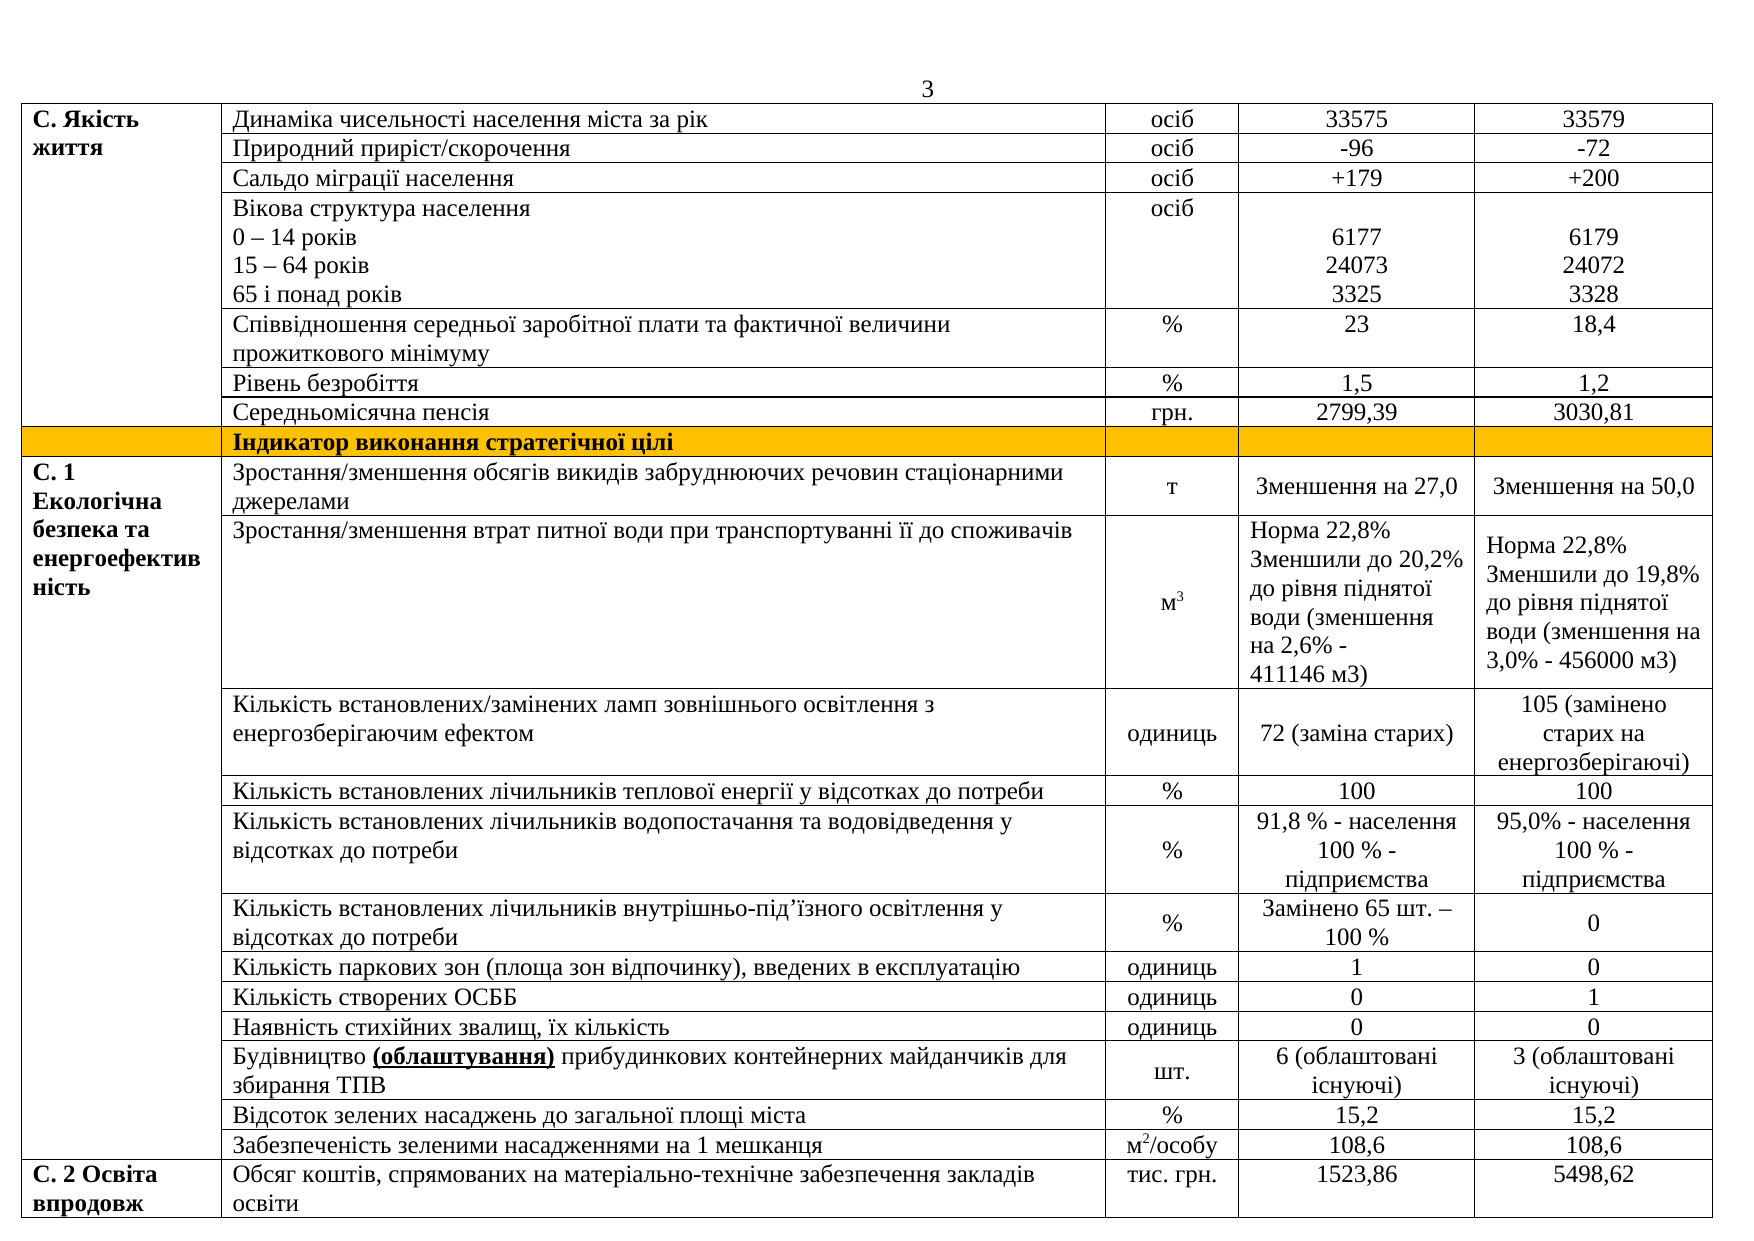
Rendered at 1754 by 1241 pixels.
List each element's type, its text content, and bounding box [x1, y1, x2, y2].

table_cell одиниць [1106, 1012, 1238, 1040]
table_cell Замінено 65 шт. – 100 % [1239, 894, 1474, 951]
table_cell 6179 24072 3328 [1475, 193, 1712, 308]
table_cell С. 1 Екологічна безпека та енергоефективність [22, 457, 221, 1158]
table_cell % [1106, 368, 1238, 396]
table_cell Обсяг коштів, спрямованих на матеріально-технічне забезпечення закладів освіти [222, 1160, 1105, 1217]
table_cell одиниць [1106, 982, 1238, 1011]
table_cell +179 [1239, 163, 1474, 192]
table_cell Індикатор виконання стратегічної цілі [222, 427, 1105, 456]
table_cell 2799,39 [1239, 398, 1474, 426]
table_cell Кількість паркових зон (площа зон відпочинку), введених в експлуатацію [222, 952, 1105, 981]
table_cell м2/особу [1106, 1130, 1238, 1158]
table_cell т [1106, 457, 1238, 514]
table_cell 6 (облаштовані існуючі) [1239, 1041, 1474, 1099]
table_cell % [1106, 309, 1238, 367]
table_cell 1 [1475, 982, 1712, 1011]
table_cell 33575 [1239, 104, 1474, 132]
table_cell 1,5 [1239, 368, 1474, 396]
table_cell шт. [1106, 1041, 1238, 1099]
table_cell [1106, 427, 1238, 456]
table_cell осіб [1106, 163, 1238, 192]
table_cell 108,6 [1239, 1130, 1474, 1158]
table_cell Забезпеченість зеленими насадженнями на 1 мешканця [222, 1130, 1105, 1158]
table_cell Зростання/зменшення втрат питної води при транспортуванні її до споживачів [222, 516, 1105, 688]
table_cell -96 [1239, 134, 1474, 162]
table_cell 100 [1475, 776, 1712, 805]
table_cell Зменшення на 27,0 [1239, 457, 1474, 514]
table_cell 15,2 [1239, 1100, 1474, 1129]
table_cell 0 [1475, 1012, 1712, 1040]
table_cell Норма 22,8% Зменшили до 19,8% до рівня піднятої води (зменшення на 3,0% - 456000 м3) [1475, 516, 1712, 688]
table_cell Кількість встановлених лічильників водопостачання та водовідведення у відсотках до потреби [222, 806, 1105, 892]
table_cell Співвідношення середньої заробітної плати та фактичної величини прожиткового мінімуму [222, 309, 1105, 367]
table_cell Кількість встановлених лічильників теплової енергії у відсотках до потреби [222, 776, 1105, 805]
table_cell тис. грн. [1106, 1160, 1238, 1217]
table_cell 23 [1239, 309, 1474, 367]
table_cell 0 [1475, 952, 1712, 981]
table_cell Динаміка чисельності населення міста за рік [222, 104, 1105, 132]
table_cell осіб [1106, 104, 1238, 132]
table_cell % [1106, 806, 1238, 892]
table_cell осіб [1106, 193, 1238, 308]
table_cell 100 [1239, 776, 1474, 805]
table_cell Зменшення на 50,0 [1475, 457, 1712, 514]
table_cell +200 [1475, 163, 1712, 192]
table_cell Природний приріст/скорочення [222, 134, 1105, 162]
table_cell Зростання/зменшення обсягів викидів забруднюючих речовин стаціонарними джерелами [222, 457, 1105, 514]
table_cell 91,8 % - населення 100 % - підприємства [1239, 806, 1474, 892]
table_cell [22, 1160, 221, 1217]
table_cell [1475, 427, 1712, 456]
table_cell 108,6 [1475, 1130, 1712, 1158]
table_cell одиниць [1106, 689, 1238, 775]
table_cell С. Якість життя [22, 104, 221, 426]
table_cell 95,0% - населення 100 % - підприємства [1475, 806, 1712, 892]
table_cell Кількість створених ОСББ [222, 982, 1105, 1011]
table_cell м3 [1106, 516, 1238, 688]
table_cell осіб [1106, 134, 1238, 162]
table_cell 1523,86 [1239, 1160, 1474, 1217]
table_cell Норма 22,8% Зменшили до 20,2% до рівня піднятої води (зменшення на 2,6% - 411146 м3) [1239, 516, 1474, 688]
table_cell 1 [1239, 952, 1474, 981]
table_cell Вікова структура населення 0 – 14 років 15 – 64 років 65 і понад років [222, 193, 1105, 308]
table_cell 0 [1239, 1012, 1474, 1040]
table_cell Відсоток зелених насаджень до загальної площі міста [222, 1100, 1105, 1129]
table_cell 1,2 [1475, 368, 1712, 396]
table_cell 3030,81 [1475, 398, 1712, 426]
table_cell 15,2 [1475, 1100, 1712, 1129]
table_cell 0 [1475, 894, 1712, 951]
table_cell грн. [1106, 398, 1238, 426]
table_cell 0 [1239, 982, 1474, 1011]
table_cell % [1106, 1100, 1238, 1129]
table_cell % [1106, 776, 1238, 805]
table_cell -72 [1475, 134, 1712, 162]
table_cell 3 (облаштовані існуючі) [1475, 1041, 1712, 1099]
table_cell Кількість встановлених/замінених ламп зовнішнього освітлення з енергозберігаючим ефектом [222, 689, 1105, 775]
table_cell 6177 24073 3325 [1239, 193, 1474, 308]
table_cell 18,4 [1475, 309, 1712, 367]
table_cell Будівництво (облаштування) прибудинкових контейнерних майданчиків для збирання ТПВ [222, 1041, 1105, 1099]
table_cell 105 (замінено старих на енергозберігаючі) [1475, 689, 1712, 775]
table_cell 33579 [1475, 104, 1712, 132]
table_cell Сальдо міграції населення [222, 163, 1105, 192]
table_cell [22, 427, 221, 456]
table_cell 5498,62 [1475, 1160, 1712, 1217]
table_cell 72 (заміна старих) [1239, 689, 1474, 775]
table_cell Середньомісячна пенсія [222, 398, 1105, 426]
table_cell Наявність стихійних звалищ, їх кількість [222, 1012, 1105, 1040]
table_cell Кількість встановлених лічильників внутрішньо-під’їзного освітлення у відсотках до потреби [222, 894, 1105, 951]
table_cell % [1106, 894, 1238, 951]
table_cell Рівень безробіття [222, 368, 1105, 396]
table_cell [1239, 427, 1474, 456]
table_cell одиниць [1106, 952, 1238, 981]
